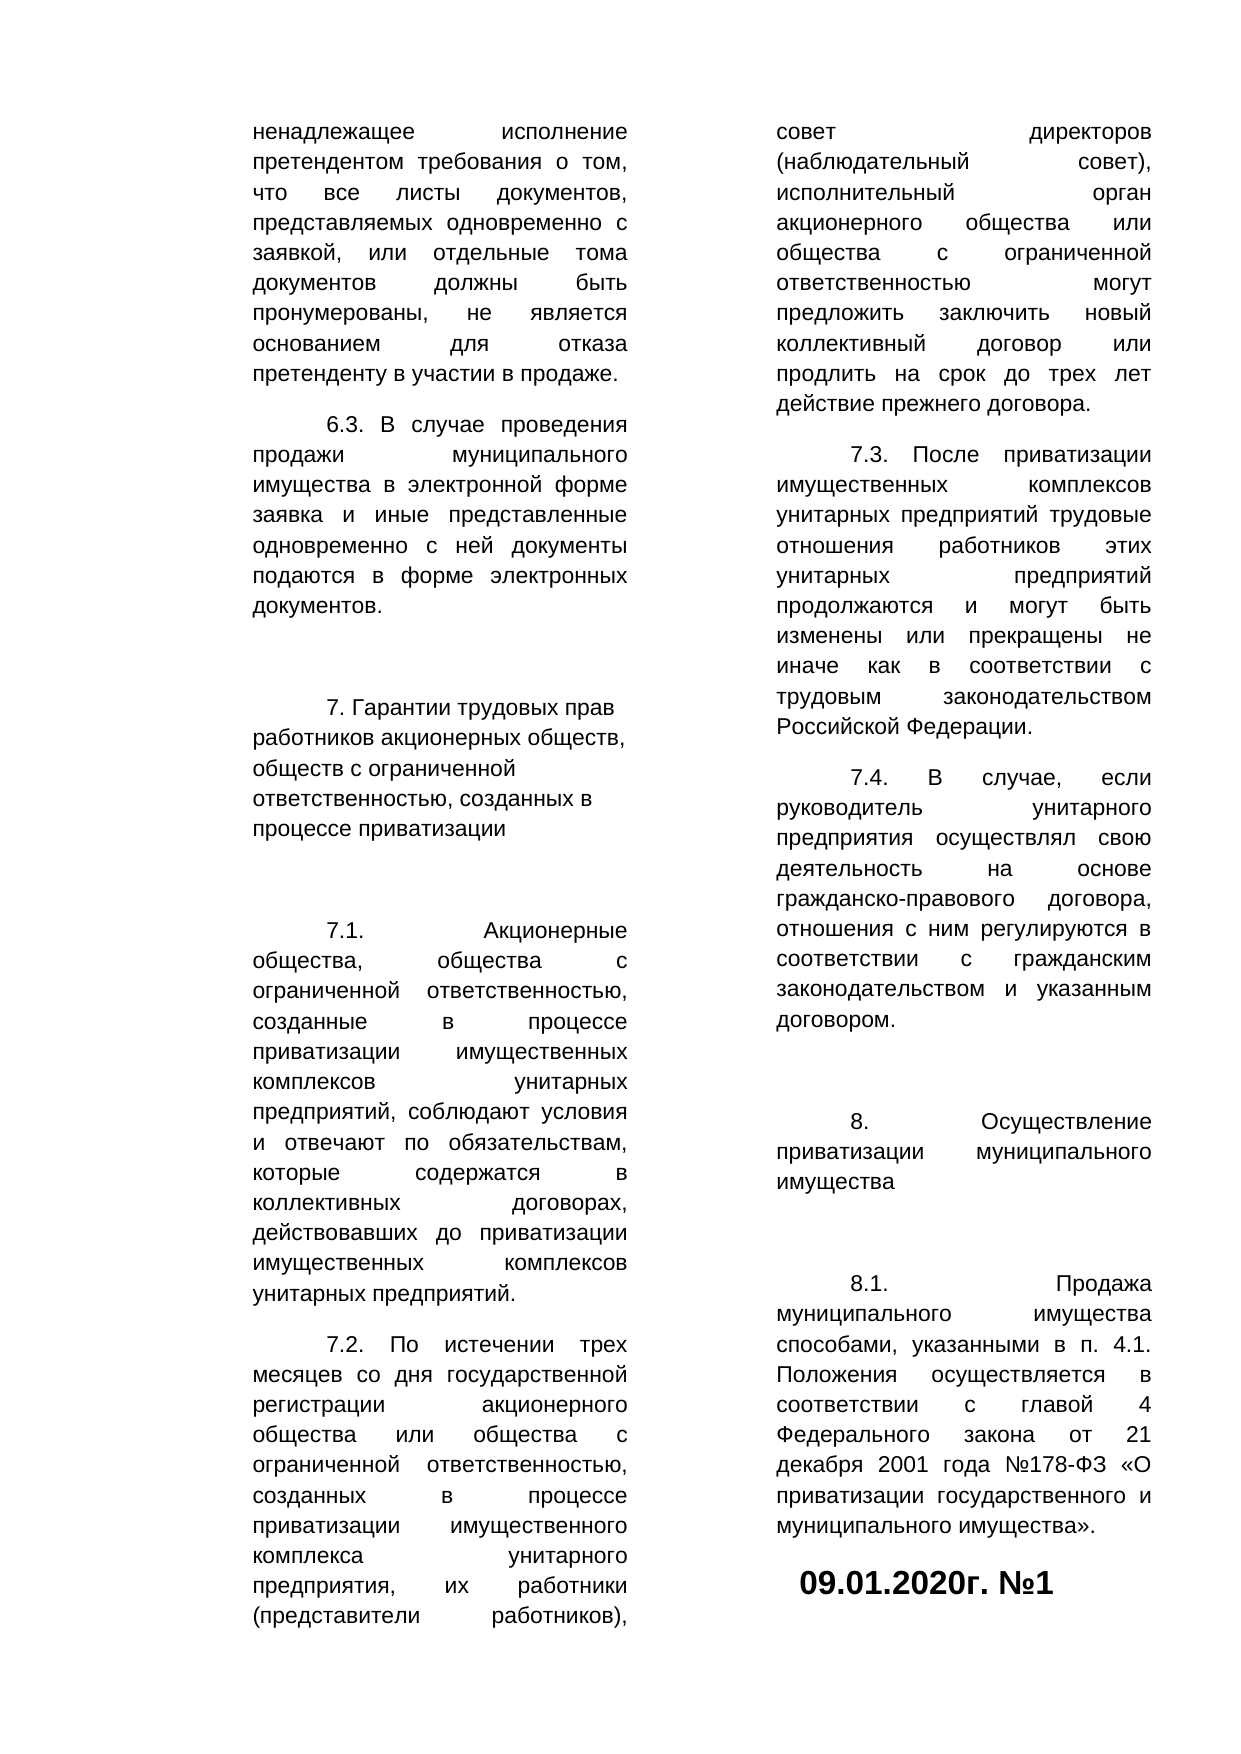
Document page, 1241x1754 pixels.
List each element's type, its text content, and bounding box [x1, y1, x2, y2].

text 7.3. После приватизации имущественных комплексов унитарных предприятий трудовые отношения работников этих унитарных предприятий продолжаются и могут быть изменены или прекращены не иначе как в соответствии с трудовым законодательством Российской Федерации. [776, 441, 1152, 739]
text 7.1. Акционерные общества, общества с ограниченной ответственностью, созданные в процессе приватизации имущественных комплексов унитарных предприятий, соблюдают условия и отвечают по обязательствам, которые содержатся в коллективных договорах, действовавших до приватизации имущественных комплексов унитарных предприятий. [252, 917, 627, 1306]
text 7.2. По истечении трех месяцев со дня государственной регистрации акционерного общества или общества с ограниченной ответственностью, созданных в процессе приватизации имущественного комплекса унитарного предприятия, их работники (представители работников), совет директоров (наблюдательный совет), исполнительный орган акционерного общества или общества с ограниченной ответственностью могут предложить заключить новый коллективный договор или продлить на срок до трех лет действие прежнего договора. [252, 1331, 627, 1629]
text 8. Осуществление приватизации муниципального имущества [776, 1108, 1152, 1194]
text 6.3. В случае проведения продажи муниципального имущества в электронной форме заявка и иные представленные одновременно с ней документы подаются в форме электронных документов. [252, 411, 627, 618]
text 7.4. В случае, если руководитель унитарного предприятия осуществлял свою деятельность на основе гражданско-правового договора, отношения с ним регулируются в соответствии с гражданским законодательством и указанным договором. [776, 764, 1152, 1032]
text 8.1. Продажа муниципального имущества способами, указанными в п. 4.1. Положения осуществляется в соответствии с главой 4 Федерального закона от 21 декабря 2001 года №178-ФЗ «О приватизации государственного и муниципального имущества». [776, 1270, 1152, 1538]
text 7. Гарантии трудовых прав работников акционерных обществ, обществ с ограниченной ответственностью, созданных в процессе приватизации [252, 694, 627, 841]
text 09.01.2020г. №1 [701, 1563, 1152, 1601]
text 7.2. По истечении трех месяцев со дня государственной регистрации акционерного общества или общества с ограниченной ответственностью, созданных в процессе приватизации имущественного комплекса унитарного предприятия, их работники (представители работников), совет директоров (наблюдательный совет), исполнительный орган акционерного общества или общества с ограниченной ответственностью могут предложить заключить новый коллективный договор или продлить на срок до трех лет действие прежнего договора. [776, 118, 1152, 416]
